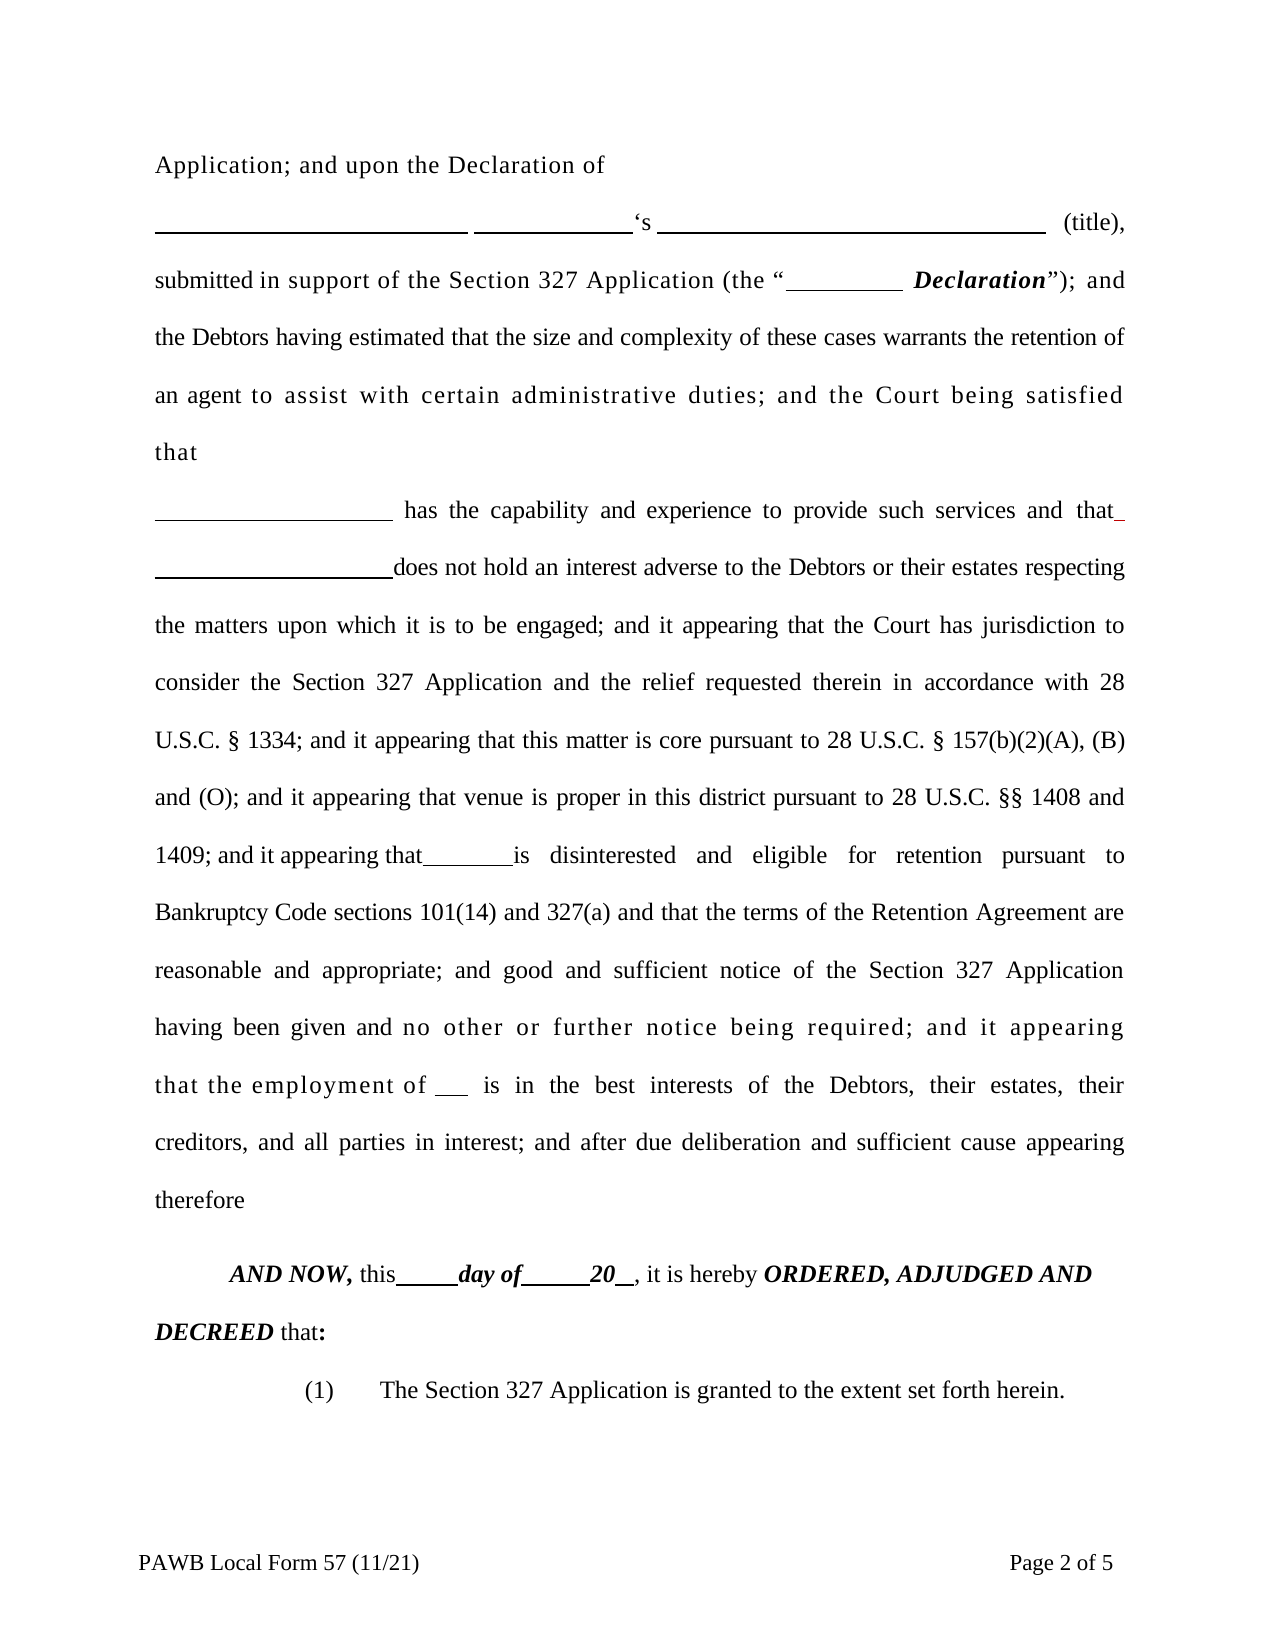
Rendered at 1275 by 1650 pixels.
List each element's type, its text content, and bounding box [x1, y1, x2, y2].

text DECREED that: [154, 1317, 1137, 1345]
list The Section 327 Application is granted to the extent set forth herein. [304, 1375, 1137, 1404]
text ‘s (title), submitted in support of the Section 327 Application (the “ Declaration”); and the Debtors having estimated that the size and complexity of these cases warrants the retention of an agent to assist with certain administrative duties; and the Court being satisfied that [154, 207, 1125, 466]
text has the capability and experience to provide such services and that does not hold an interest adverse to the Debtors or their estates respecting the matters upon which it is to be engaged; and it appearing that the Court has jurisdiction to consider the Section 327 Application and the relief requested therein in accordance with 28 U.S.C. § 1334; and it appearing that this matter is core pursuant to 28 U.S.C. § 157(b)(2)(A), (B) and (O); and it appearing that venue is proper in this district pursuant to 28 U.S.C. §§ 1408 and 1409; and it appearing that is disinterested and eligible for retention pursuant to Bankruptcy Code sections 101(14) and 327(a) and that the terms of the Retention Agreement are reasonable and appropriate; and good and sufficient notice of the Section 327 Application having been given and no other or further notice being required; and it appearing that the employment of is in the best interests of the Debtors, their estates, their creditors, and all parties in interest; and after due deliberation and sufficient cause appearing therefore [154, 495, 1125, 1214]
text AND NOW, this day of 20 , it is hereby ORDERED, ADJUDGED AND [229, 1259, 1137, 1288]
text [154, 150, 1125, 179]
